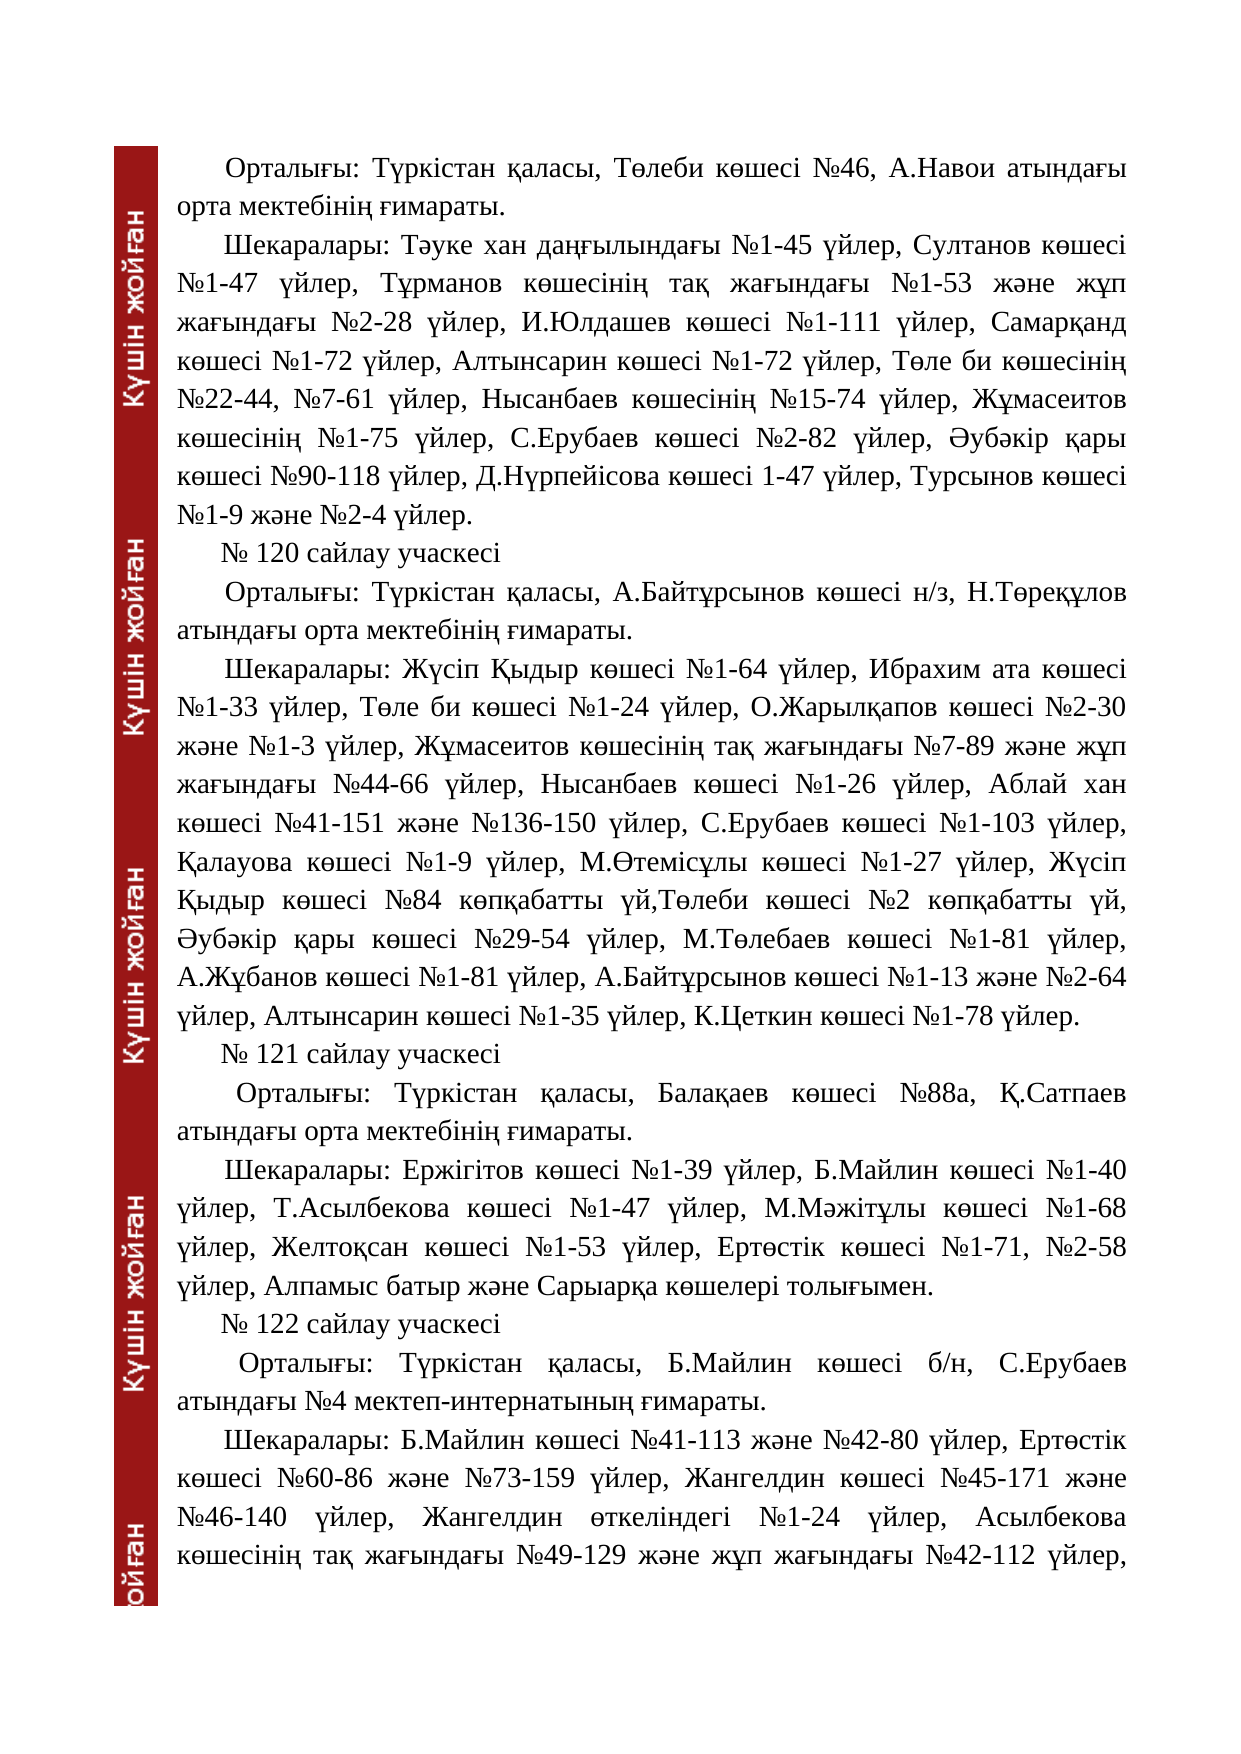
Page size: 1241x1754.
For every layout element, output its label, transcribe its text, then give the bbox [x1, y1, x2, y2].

picture [114, 1571, 158, 1606]
text Шекаралары: Ержігітов көшесі №1-39 үйлер, Б.Майлин көшесі №1-40 үйлер, Т.Асылбекова көшесі №1-47 үйлер, М.Мәжітұлы көшесі №1-68 үйлер, Желтоқсан көшесі №1-53 үйлер, Ертөстік көшесі №1-71, №2-58 үйлер, Алпамыс батыр және Сарыарқа көшелері толығымен. [112, 1152, 1128, 1301]
text № 122 сайлау учаскесі [112, 1306, 1128, 1340]
text Орталығы: Түркістан қаласы, Б.Майлин көшесі б/н, С.Ерубаев атындағы №4 мектеп-интернатының ғимараты. [112, 1345, 1128, 1417]
picture [114, 530, 158, 535]
text № 121 сайлау учаскесі [112, 1036, 1128, 1070]
text Шекаралары: Жүсіп Қыдыр көшесі №1-64 үйлер, Ибрахим ата көшесі №1-33 үйлер, Төле би көшесі №1-24 үйлер, О.Жарылқапов көшесі №2-30 және №1-3 үйлер, Жұмасеитов көшесінің тақ жағындағы №7-89 және жұп жағындағы №44-66 үйлер, Нысанбаев көшесі №1-26 үйлер, Аблай хан көшесі №41-151 және №136-150 үйлер, С.Ерубаев көшесі №1-103 үйлер, Қалауова көшесі №1-9 үйлер, М.Өтемісұлы көшесі №1-27 үйлер, Жүсіп Қыдыр көшесі №84 көпқабатты үй,Төлеби көшесі №2 көпқабатты үй, Әубәкір қары көшесі №29-54 үйлер, М.Төлебаев көшесі №1-81 үйлер, А.Жұбанов көшесі №1-81 үйлер, А.Байтұрсынов көшесі №1-13 және №2-64 үйлер, Алтынсарин көшесі №1-35 үйлер, К.Цеткин көшесі №1-78 үйлер. [112, 651, 1128, 1031]
text Орталығы: Түркістан қаласы, Балақаев көшесі №88а, Қ.Сатпаев атындағы орта мектебінің ғимараты. [112, 1075, 1128, 1147]
picture [114, 646, 158, 651]
picture [114, 222, 158, 227]
text Орталығы: Түркістан қаласы, Төлеби көшесі №46, А.Навои атындағы орта мектебінің ғимараты. [112, 150, 1128, 222]
picture [114, 1417, 158, 1422]
picture [114, 1147, 158, 1152]
text № 120 сайлау учаскесі [112, 535, 1128, 569]
picture [114, 1031, 158, 1036]
picture [114, 569, 158, 574]
text Орталығы: Түркістан қаласы, А.Байтұрсынов көшесі н/з, Н.Төреқұлов атындағы орта мектебінің ғимараты. [112, 574, 1128, 646]
picture [114, 1340, 158, 1345]
picture [114, 1070, 158, 1075]
picture [114, 146, 158, 150]
picture [114, 1301, 158, 1306]
text Шекаралары: Тәуке хан даңғылындағы №1-45 үйлер, Султанов көшесі №1-47 үйлер, Тұрманов көшесінің тақ жағындағы №1-53 және жұп жағындағы №2-28 үйлер, И.Юлдашев көшесі №1-111 үйлер, Самарқанд көшесі №1-72 үйлер, Алтынсарин көшесі №1-72 үйлер, Төле би көшесінің №22-44, №7-61 үйлер, Нысанбаев көшесінің №15-74 үйлер, Жұмасеитов көшесінің №1-75 үйлер, С.Ерубаев көшесі №2-82 үйлер, Әубәкір қары көшесі №90-118 үйлер, Д.Нүрпейісова көшесі 1-47 үйлер, Турсынов көшесі №1-9 және №2-4 үйлер. [112, 227, 1128, 530]
